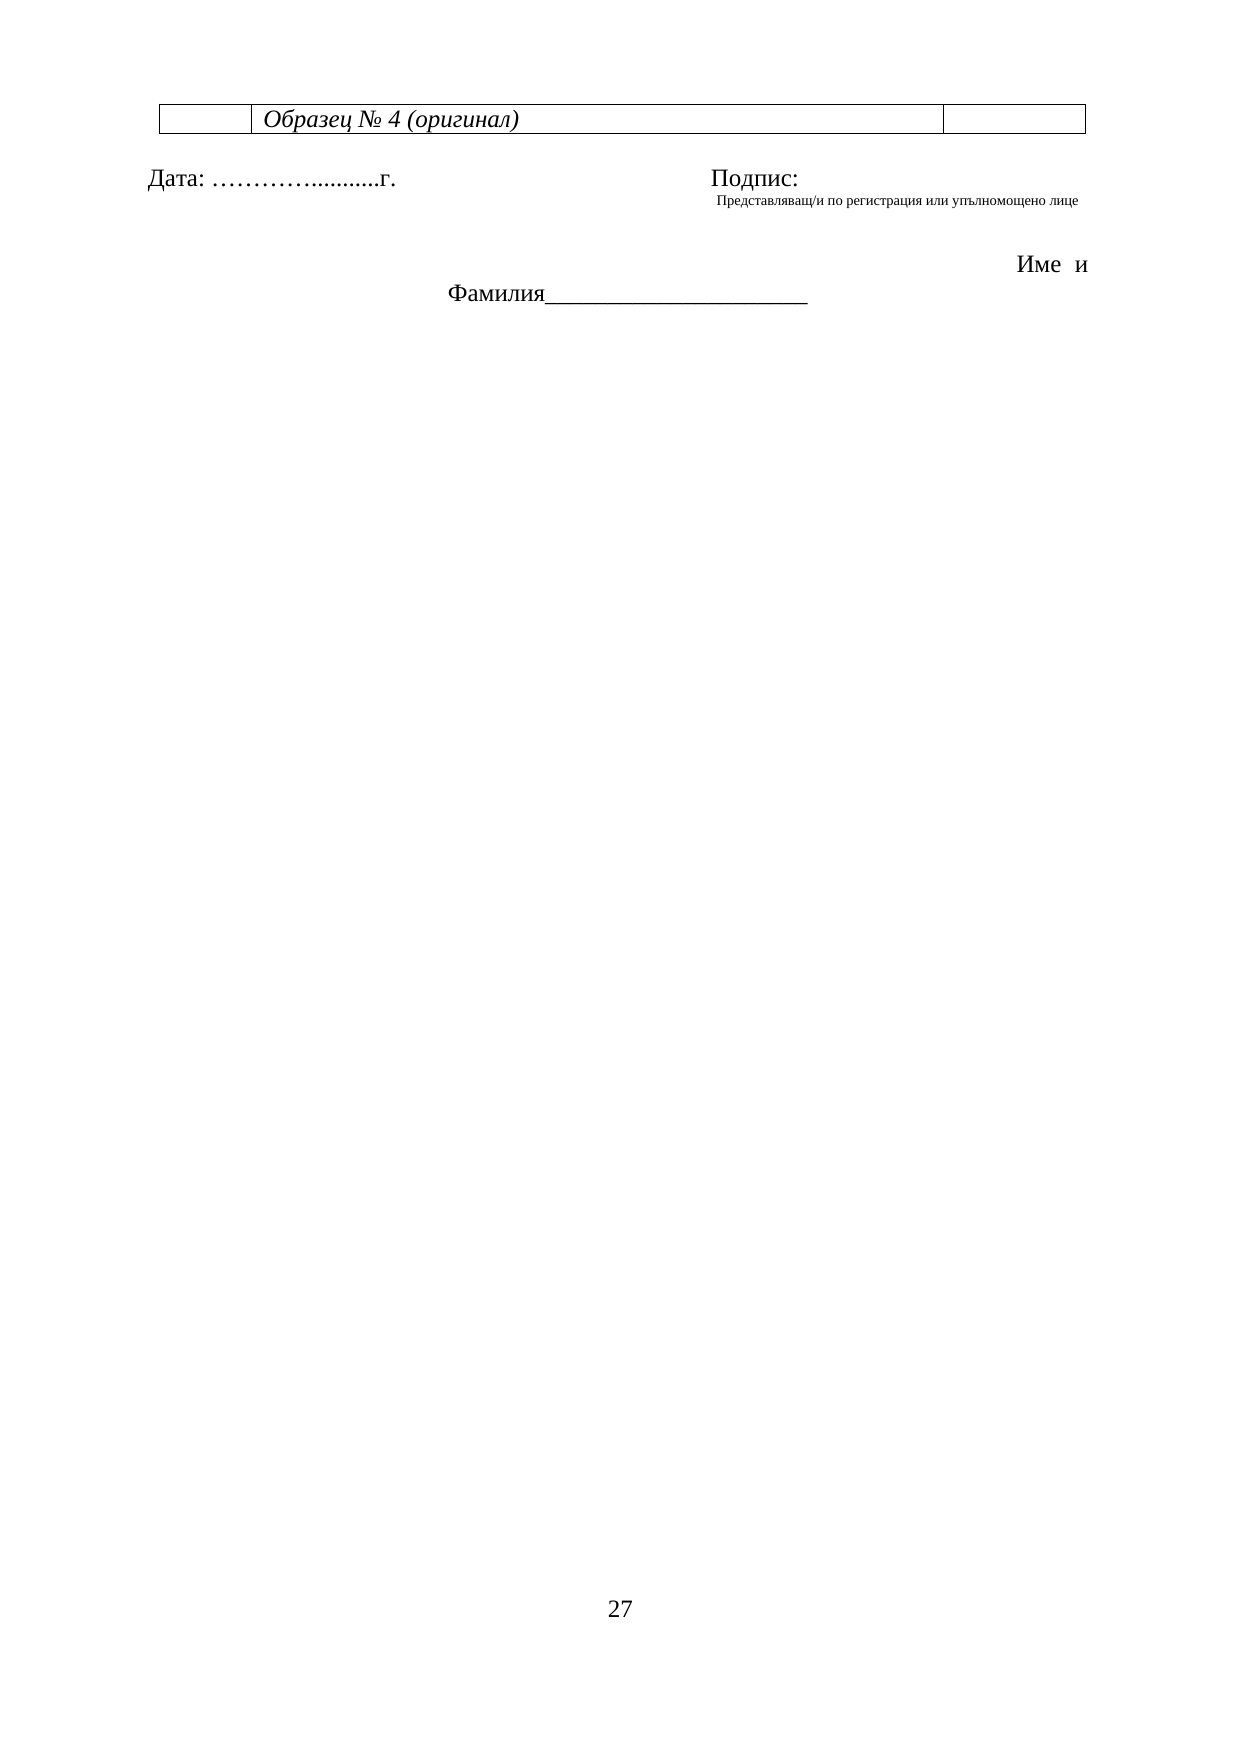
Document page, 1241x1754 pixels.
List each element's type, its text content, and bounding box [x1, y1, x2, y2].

table_cell 7. [160, 105, 251, 133]
table_cell [944, 105, 1085, 133]
text Представляващ/и по регистрация или упълномощено лице [148, 192, 1093, 221]
text Дата: …………...........г. Подпис: [148, 163, 1093, 192]
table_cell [252, 105, 943, 133]
text Име и Фамилия_____________________ [448, 249, 1093, 307]
